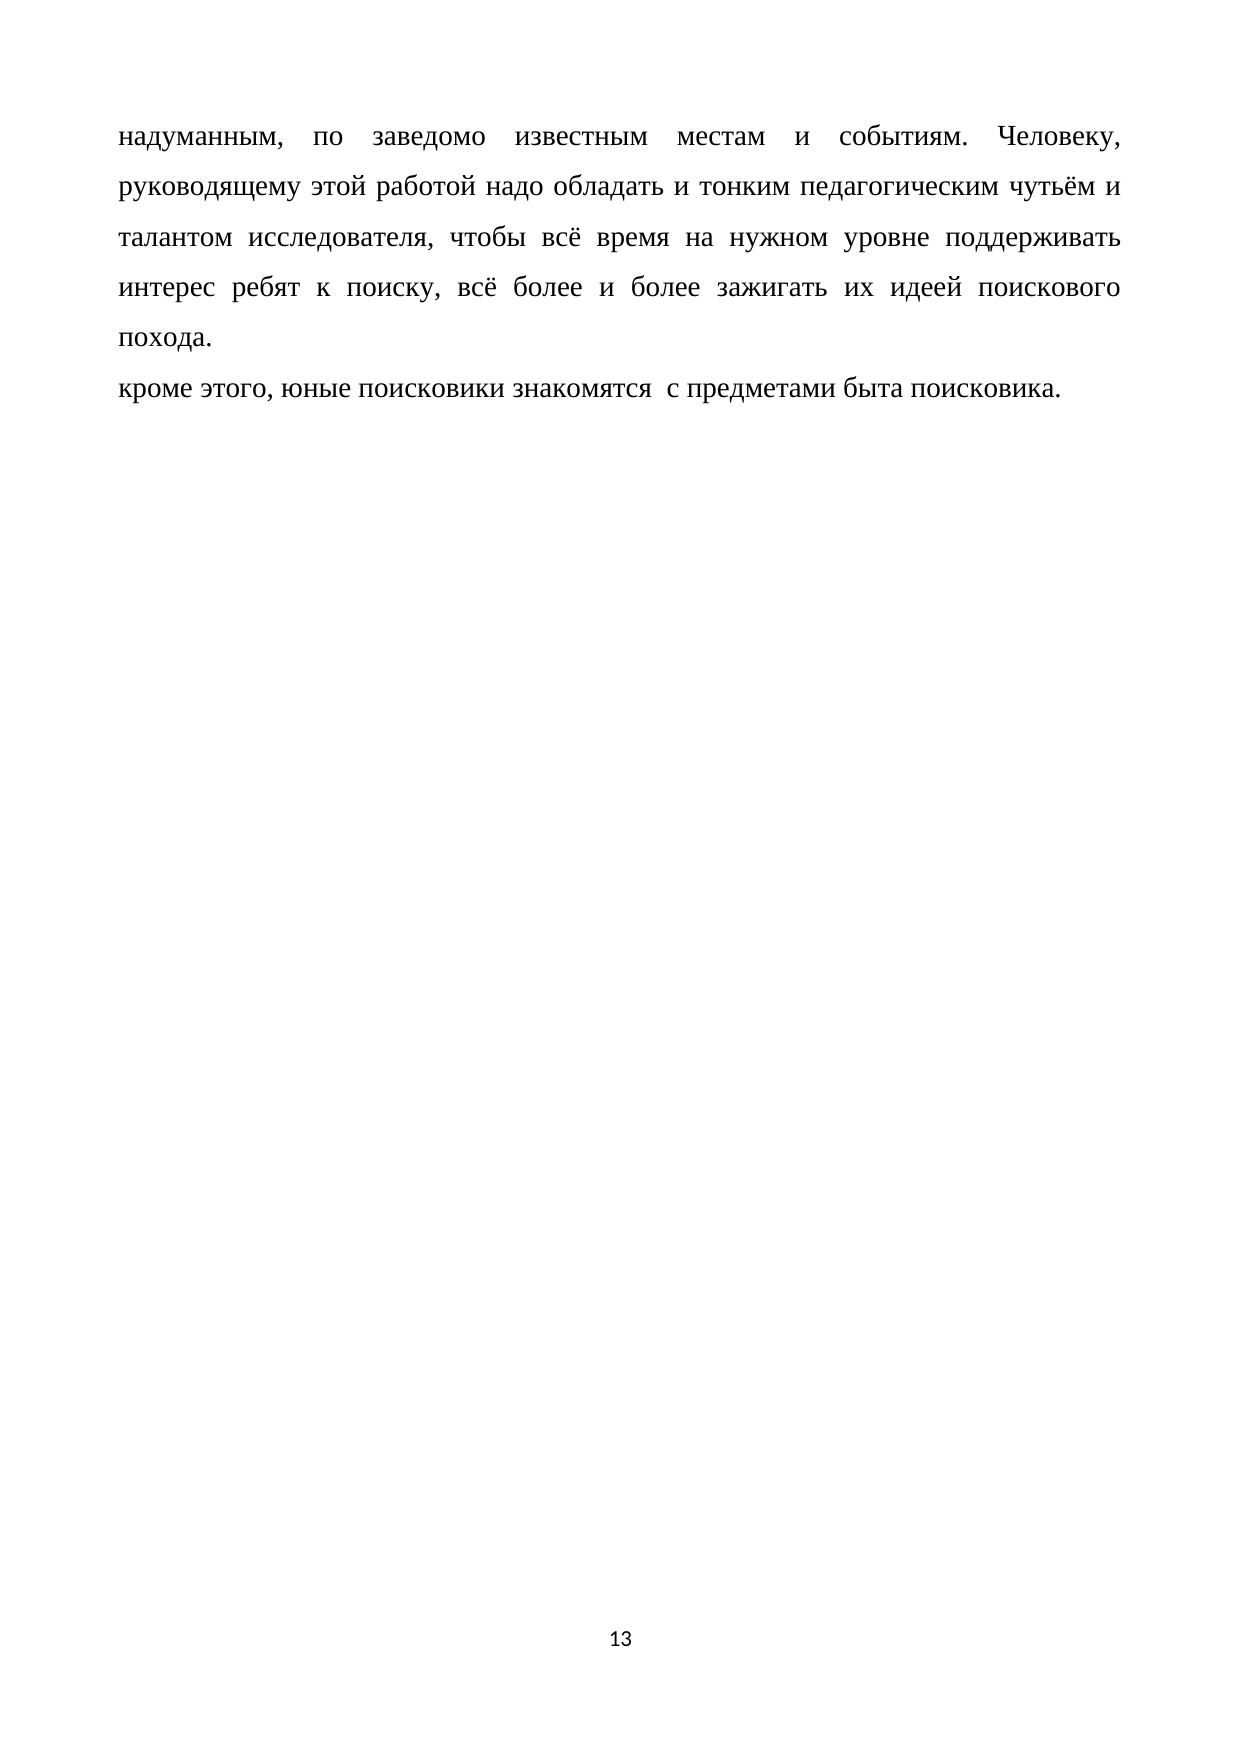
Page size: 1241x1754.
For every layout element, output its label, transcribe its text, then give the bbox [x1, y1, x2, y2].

text кроме этого, юные поисковики знакомятся с предметами быта поисковика. [118, 370, 1122, 403]
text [118, 118, 1122, 353]
